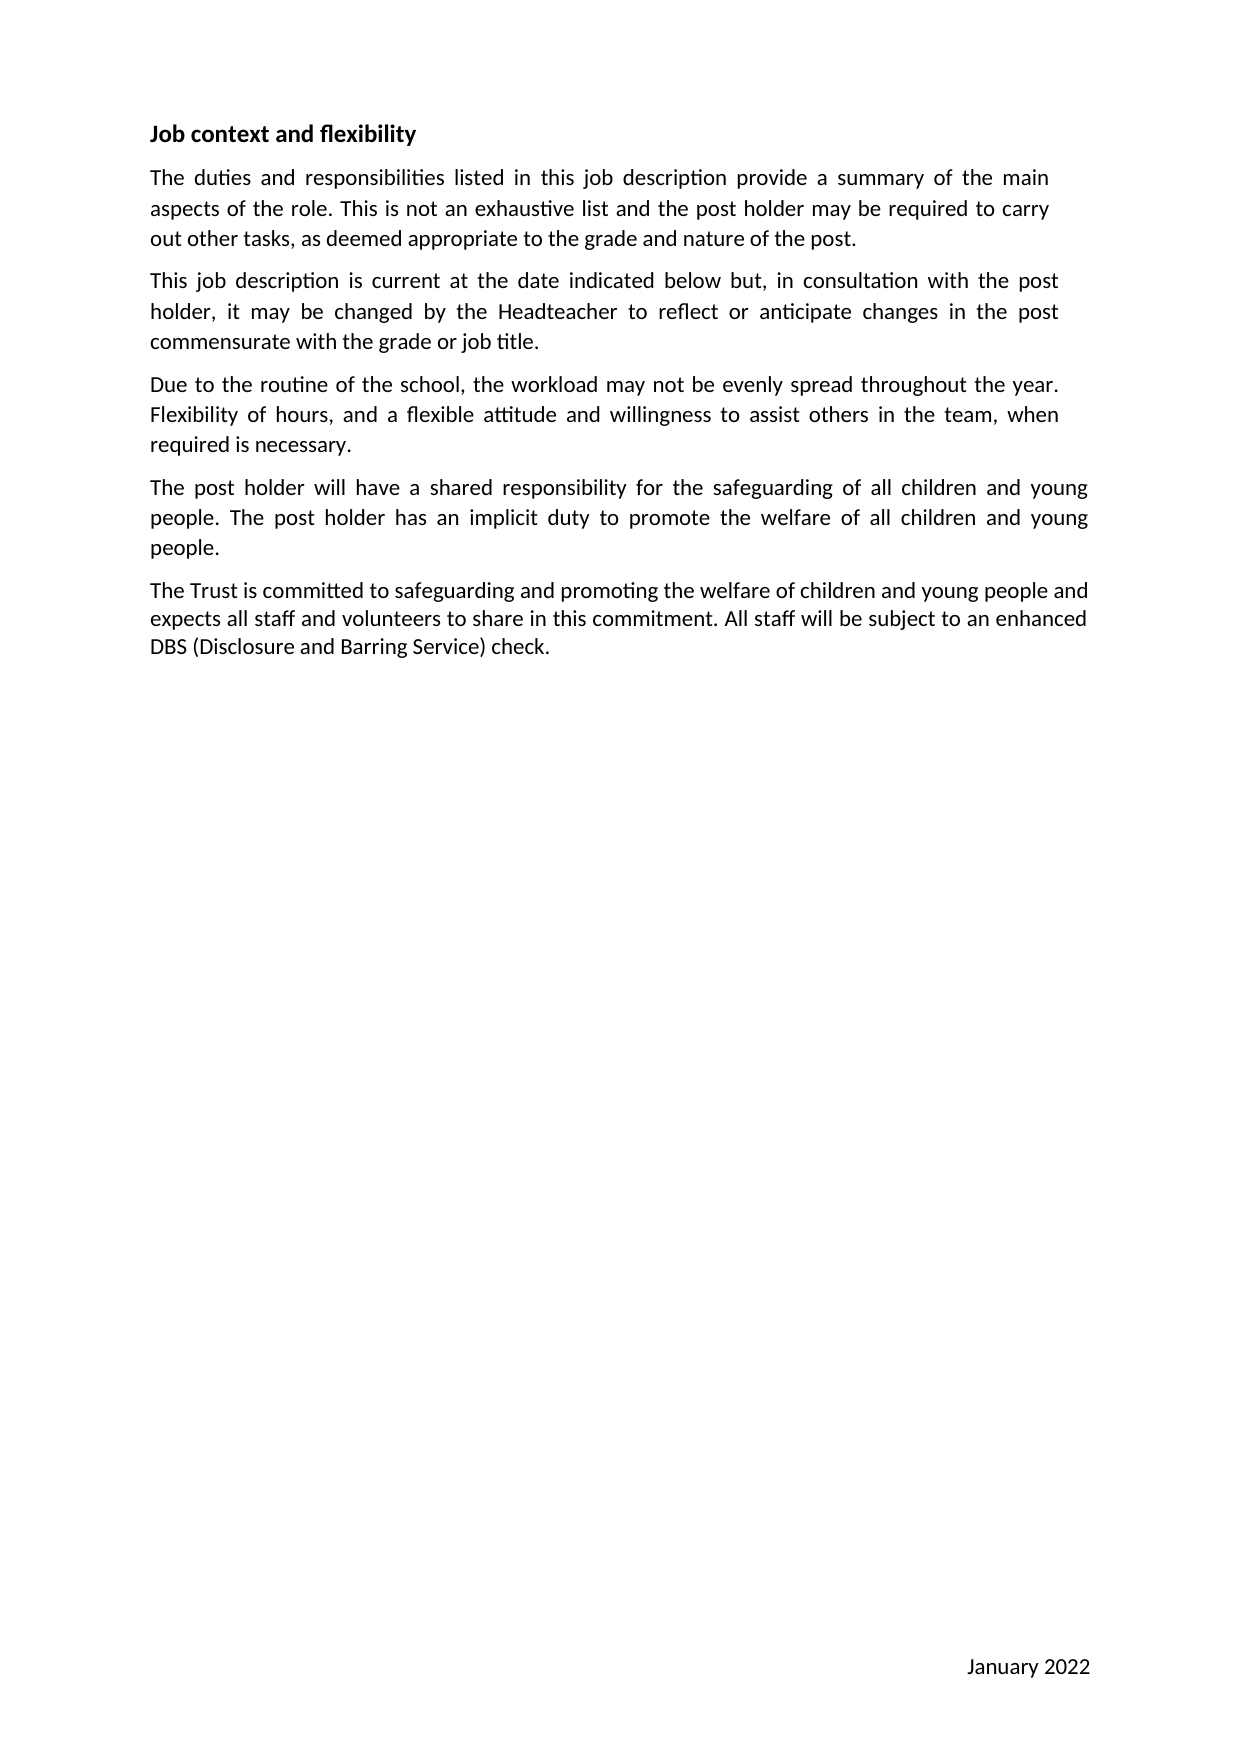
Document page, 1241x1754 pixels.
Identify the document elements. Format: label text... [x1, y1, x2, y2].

text Due to the routine of the school, the workload may not be evenly spread throughout the year. Flexibility of hours, and a flexible attitude and willingness to assist others in the team, when required is necessary. [150, 370, 1061, 458]
text Job context and flexibility [150, 118, 1051, 149]
text The duties and responsibilities listed in this job description provide a summary of the main aspects of the role. This is not an exhaustive list and the post holder may be required to carry out other tasks, as deemed appropriate to the grade and nature of the post. [150, 163, 1051, 252]
text The post holder will have a shared responsibility for the safeguarding of all children and young people. The post holder has an implicit duty to promote the welfare of all children and young people. [150, 473, 1090, 561]
text This job description is current at the date indicated below but, in consultation with the post holder, it may be changed by the Headteacher to reflect or anticipate changes in the post commensurate with the grade or job title. [150, 267, 1061, 355]
text The Trust is committed to safeguarding and promoting the welfare of children and young people and expects all staff and volunteers to share in this commitment. All staff will be subject to an enhanced DBS (Disclosure and Barring Service) check. [150, 576, 1090, 660]
